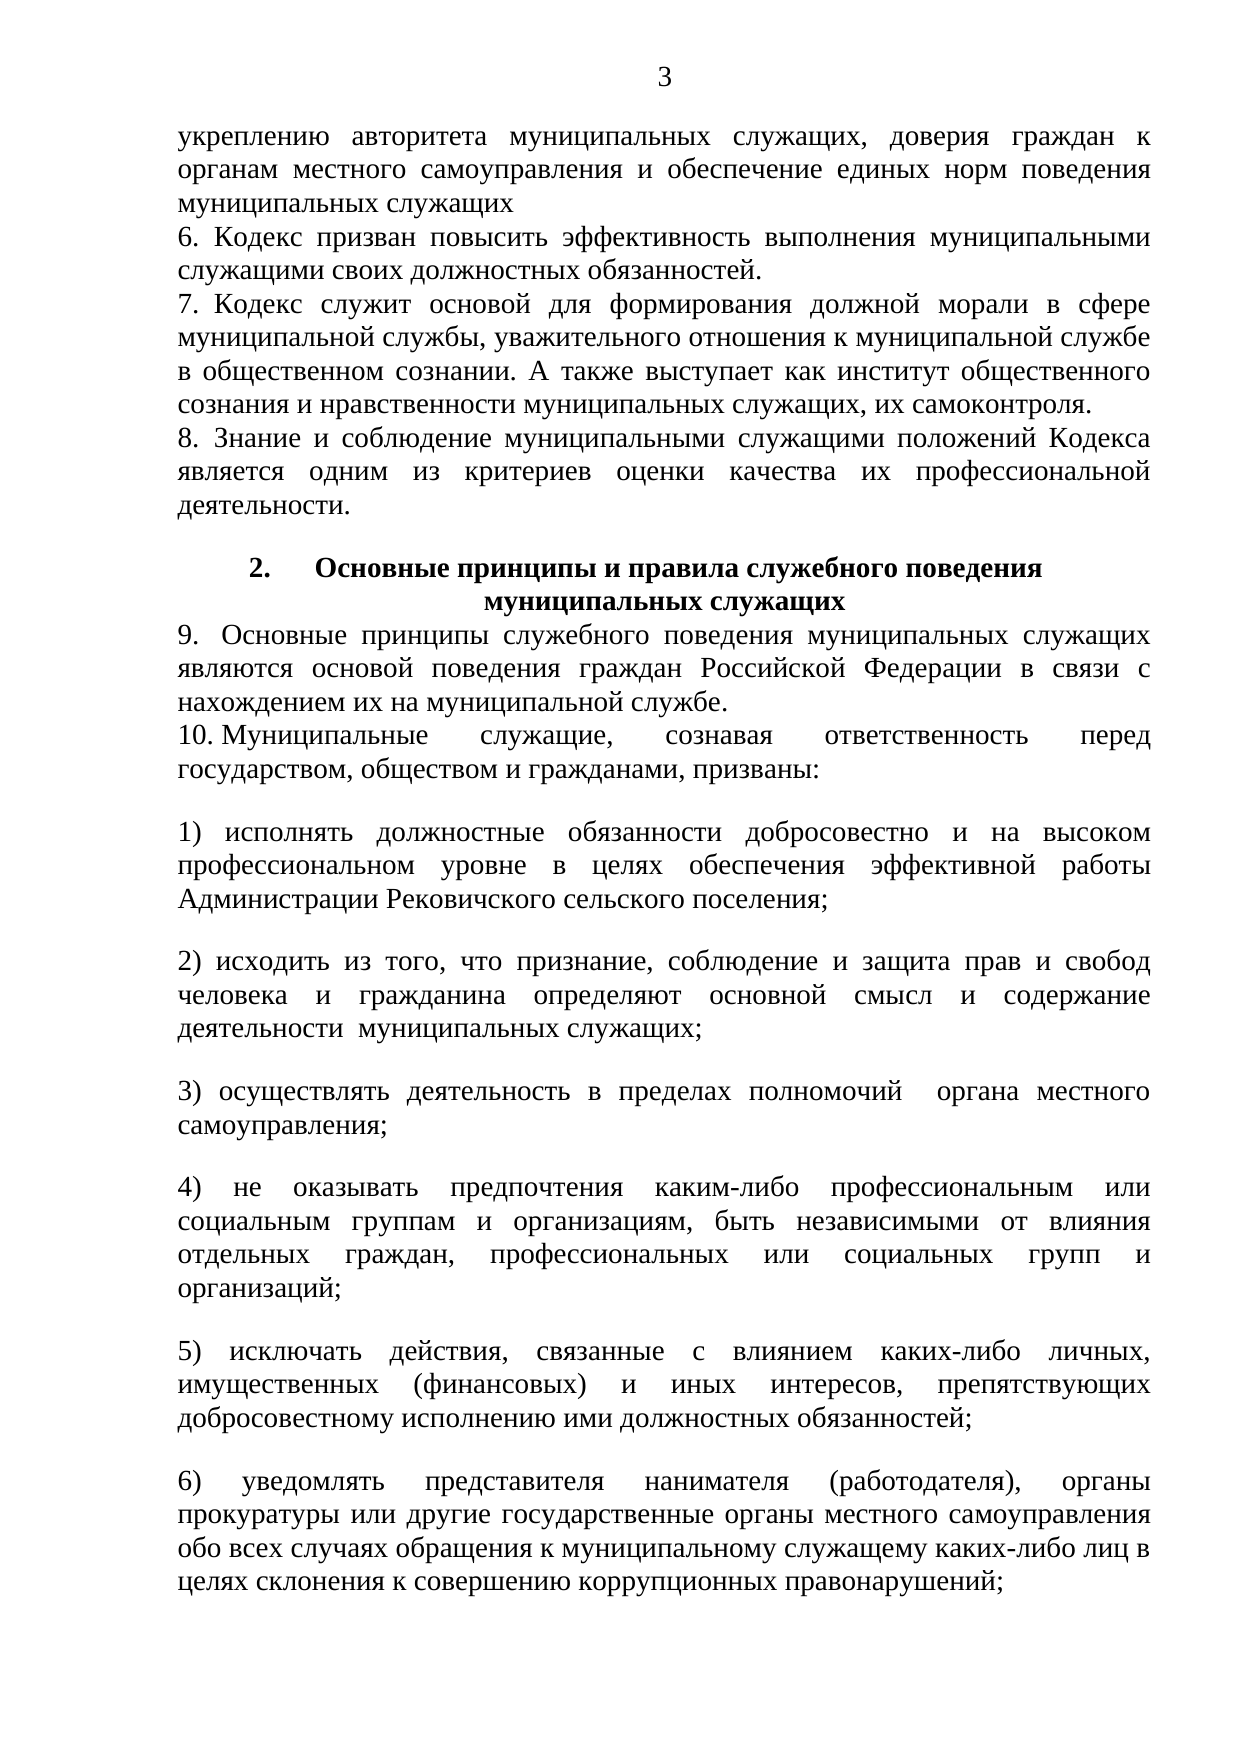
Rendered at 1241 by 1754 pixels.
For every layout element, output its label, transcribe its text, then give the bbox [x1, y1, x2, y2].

text 8. Знание и соблюдение муниципальными служащими положений Кодекса является одним из критериев оценки качества их профессиональной деятельности. [177, 420, 1152, 521]
text 1) исполнять должностные обязанности добросовестно и на высоком профессиональном уровне в целях обеспечения эффективной работы Администрации Рековичского сельского поселения; [177, 814, 1152, 914]
text 2) исходить из того, что признание, соблюдение и защита прав и свобод человека и гражданина определяют основной смысл и содержание деятельности муниципальных служащих; [177, 943, 1152, 1044]
text 7. Кодекс служит основой для формирования должной морали в сфере муниципальной службы, уважительного отношения к муниципальной службе в общественном сознании. А также выступает как институт общественного сознания и нравственности муниципальных служащих, их самоконтроля. [177, 286, 1152, 420]
text 6. Кодекс призван повысить эффективность выполнения муниципальными служащими своих должностных обязанностей. [177, 219, 1152, 286]
text 3) осуществлять деятельность в пределах полномочий органа местного самоуправления; [177, 1073, 1152, 1140]
text 10. Муниципальные служащие, сознавая ответственность перед государством, обществом и гражданами, призваны: [177, 717, 1152, 784]
text 2. Основные принципы и правила служебного поведения муниципальных служащих [140, 550, 1152, 617]
text 5) исключать действия, связанные с влиянием каких-либо личных, имущественных (финансовых) и иных интересов, препятствующих добросовестному исполнению ими должностных обязанностей; [177, 1333, 1152, 1433]
text 4) не оказывать предпочтения каким-либо профессиональным или социальным группам и организациям, быть независимыми от влияния отдельных граждан, профессиональных или социальных групп и организаций; [177, 1169, 1152, 1304]
text 6) уведомлять представителя нанимателя (работодателя), органы прокуратуры или другие государственные органы местного самоуправления обо всех случаях обращения к муниципальному служащему каких-либо лиц в целях склонения к совершению коррупционных правонарушений; [177, 1463, 1152, 1597]
text 9. Основные принципы служебного поведения муниципальных служащих являются основой поведения граждан Российской Федерации в связи с нахождением их на муниципальной службе. [177, 617, 1152, 717]
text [177, 118, 1152, 219]
